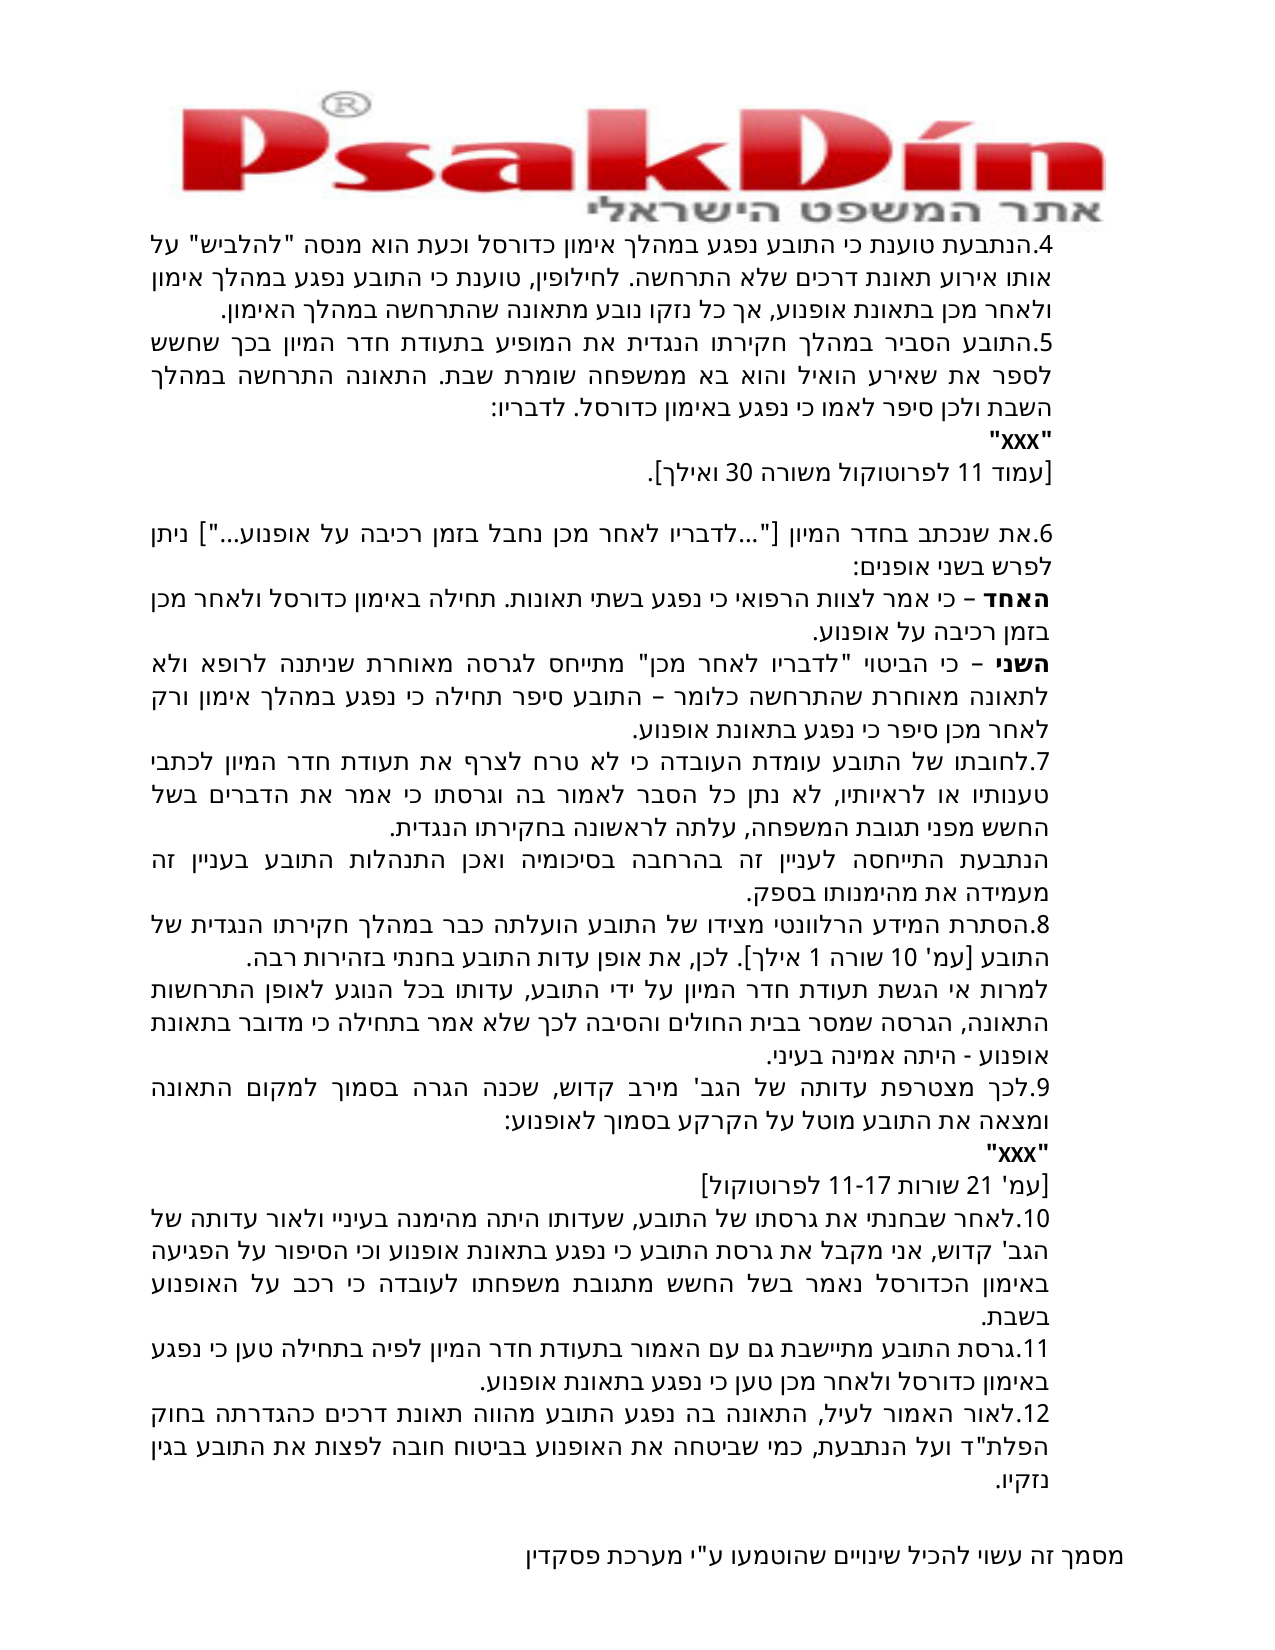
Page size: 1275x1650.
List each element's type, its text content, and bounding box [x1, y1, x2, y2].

text 7.לחובתו של התובע עומדת העובדה כי לא טרח לצרף את תעודת חדר המיון לכתבי טענותיו או לראיותיו, לא נתן כל הסבר לאמור בה וגרסתו כי אמר את הדברים בשל החשש מפני תגובת המשפחה, עלתה לראשונה בחקירתו הנגדית. [150, 737, 1050, 824]
text 12.לאור האמור לעיל, התאונה בה נפגע התובע מהווה תאונת דרכים כהגדרתה בחוק הפלת"ד ועל הנתבעת, כמי שביטחה את האופנוע בביטוח חובה לפצות את התובע בגין נזקיו. [150, 1325, 1050, 1413]
text הנתבעת התייחסה לעניין זה בהרחבה בסיכומיה ואכן התנהלות התובע בעניין זה מעמידה את מהימנותו בספק. [150, 824, 1050, 883]
text "XXX" [150, 435, 1053, 469]
text "XXX" [150, 1087, 1050, 1121]
text 5.התובע הסביר במהלך חקירתו הנגדית את המופיע בתעודת חדר המיון בכך שחשש לספר את שאירע הואיל והוא בא ממשפחה שומרת שבת. התאונה התרחשה במהלך השבת ולכן סיפר לאמו כי נפגע באימון כדורסל. לדבריו: [150, 348, 1053, 435]
text 8.הסתרת המידע הרלוונטי מצידו של התובע הועלתה כבר במהלך חקירתו הנגדית של התובע [עמ' 10 שורה 1 אילך]. לכן, את אופן עדות התובע בחנתי בזהירות רבה. [150, 883, 1050, 941]
text 4.הנתבעת טוענת כי התובע נפגע במהלך אימון כדורסל וכעת הוא מנסה "להלביש" על אותו אירוע תאונת דרכים שלא התרחשה. לחילופין, טוענת כי התובע נפגע במהלך אימון ולאחר מכן בתאונת אופנוע, אך כל נזקו נובע מתאונה שהתרחשה במהלך האימון. [150, 231, 1053, 348]
text האחד – כי אמר לצוות הרפואי כי נפגע בשתי תאונות. תחילה באימון כדורסל ולאחר מכן בזמן רכיבה על אופנוע. [150, 591, 1050, 649]
text [עמ' 21 שורות 11-17 לפרוטוקול] [150, 1121, 1050, 1150]
text השני – כי הביטוי "לדבריו לאחר מכן" מתייחס לגרסה מאוחרת שניתנה לרופא ולא לתאונה מאוחרת שהתרחשה כלומר – התובע סיפר תחילה כי נפגע במהלך אימון ורק לאחר מכן סיפר כי נפגע בתאונת אופנוע. [150, 649, 1050, 737]
text 6.את שנכתב בחדר המיון ["...לדבריו לאחר מכן נחבל בזמן רכיבה על אופנוע..."] ניתן לפרש בשני אופנים: [150, 533, 1053, 591]
text 11.גרסת התובע מתיישבת גם עם האמור בתעודת חדר המיון לפיה בתחילה טען כי נפגע באימון כדורסל ולאחר מכן טען כי נפגע בתאונת אופנוע. [150, 1267, 1050, 1325]
text 9.לכך מצטרפת עדותה של הגב' מירב קדוש, שכנה הגרה בסמוך למקום התאונה ומצאה את התובע מוטל על הקרקע בסמוך לאופנוע: [150, 1028, 1050, 1087]
text הנזק [150, 1413, 1050, 1442]
text למרות אי הגשת תעודת חדר המיון על ידי התובע, עדותו בכל הנוגע לאופן התרחשות התאונה, הגרסה שמסר בבית החולים והסיבה לכך שלא אמר בתחילה כי מדובר בתאונת אופנוע - היתה אמינה בעיני. [150, 941, 1050, 1028]
text 10.לאחר שבחנתי את גרסתו של התובע, שעדותו היתה מהימנה בעיניי ולאור עדותה של הגב' קדוש, אני מקבל את גרסת התובע כי נפגע בתאונת אופנוע וכי הסיפור על הפגיעה באימון הכדורסל נאמר בשל החשש מתגובת משפחתו לעובדה כי רכב על האופנוע בשבת. [150, 1150, 1050, 1267]
text [עמוד 11 לפרוטוקול משורה 30 ואילך]. [150, 469, 1053, 499]
text 13.כאמור לעיל, התובע יליד 7.7.1991, בעת התאונה היה כבן 23 וכיום הוא כבן 27. [150, 1442, 1125, 1471]
